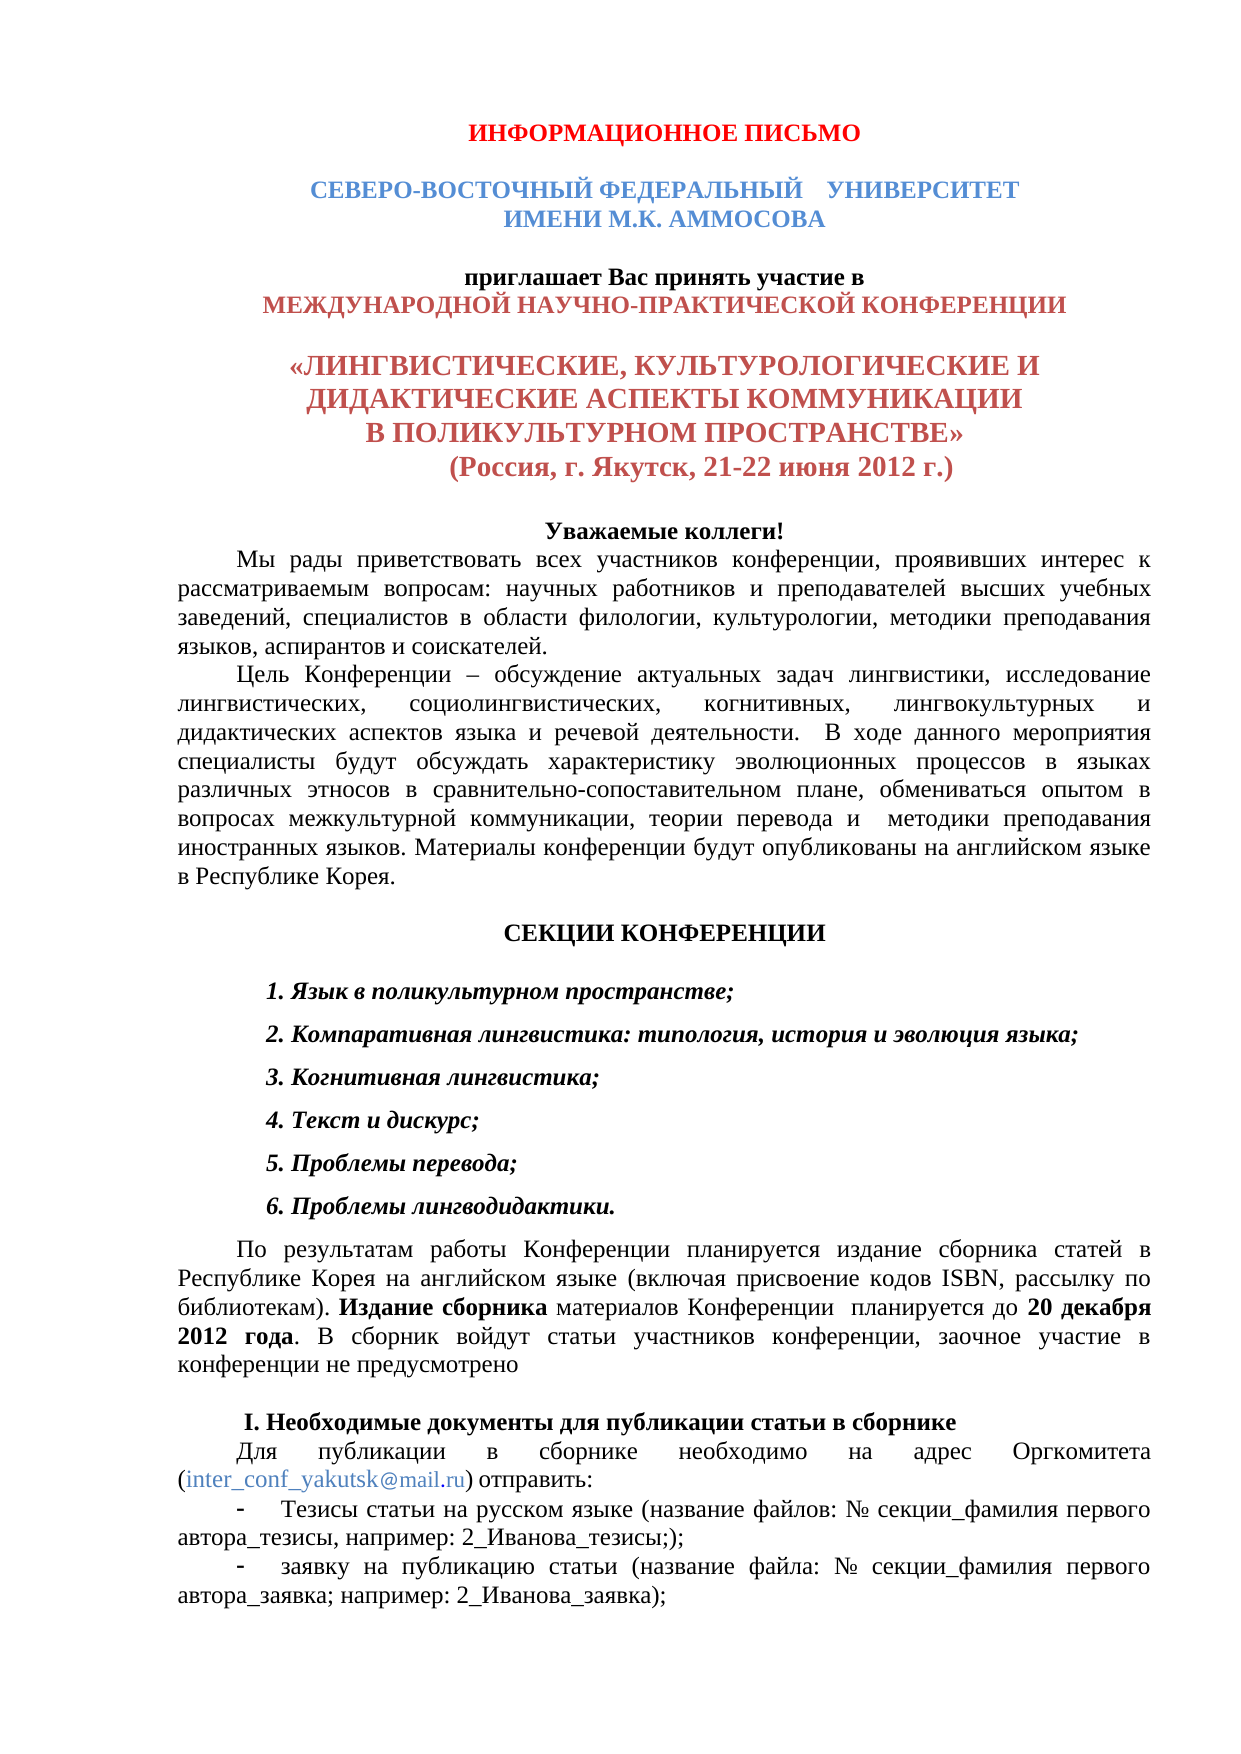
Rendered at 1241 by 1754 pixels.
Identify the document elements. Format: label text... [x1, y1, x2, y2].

list заявку на публикацию статьи (название файла: № секции_фамилия первого автора_заявка; например: 2_Иванова_заявка); [177, 1551, 1152, 1609]
text Уважаемые коллеги! [177, 516, 1152, 544]
text 1. Язык в поликультурном пространстве; [177, 976, 1152, 1004]
text 3. Когнитивная лингвистика; [177, 1062, 1152, 1091]
text МЕЖДУНАРОДНОЙ НАУЧНО-ПРАКТИЧЕСКОЙ КОНФЕРЕНЦИИ [177, 291, 1152, 319]
text ИМЕНИ М.К. АММОСОВА [177, 204, 1152, 233]
text В ПОЛИКУЛЬТУРНОМ ПРОСТРАНСТВЕ» [177, 415, 1152, 449]
list Тезисы статьи на русском языке (название файлов: № секции_фамилия первого автора_тезисы, например: 2_Иванова_тезисы;); [177, 1494, 1152, 1551]
text 2. Компаративная лингвистика: типология, история и эволюция языка; [177, 1019, 1152, 1048]
text Мы рады приветствовать всех участников конференции, проявивших интерес к рассматриваемым вопросам: научных работников и преподавателей высших учебных заведений, специалистов в области филологии, культурологии, методики преподавания языков, аспирантов и соискателей. [177, 544, 1152, 659]
list Необходимые документы для публикации статьи в сборнике [177, 1407, 1152, 1436]
text Цель Конференции – обсуждение актуальных задач лингвистики, исследование лингвистических, социолингвистических, когнитивных, лингвокультурных и дидактических аспектов языка и речевой деятельности. В ходе данного мероприятия специалисты будут обсуждать характеристику эволюционных процессов в языках различных этносов в сравнительно-сопоставительном плане, обмениваться опытом в вопросах межкультурной коммуникации, теории перевода и методики преподавания иностранных языков. Материалы конференции будут опубликованы на английском языке в Республике Корея. [177, 659, 1152, 889]
text (Россия, г. Якутск, 21-22 июня .) [251, 449, 1152, 482]
text Информационное письмо [177, 118, 1152, 147]
text приглашает Вас принять участие в [177, 262, 1152, 291]
text По результатам работы Конференции планируется издание сборника статей в Республике Корея на английском языке (включая присвоение кодов ISBN, рассылку по библиотекам). Издание сборника материалов Конференции планируется до 20 декабря 2012 года. В сборник войдут статьи участников конференции, заочное участие в конференции не предусмотрено [177, 1234, 1152, 1378]
text Для публикации в сборнике необходимо на адрес Оргкомитета (inter_conf_yakutsk@mail.ru) отправить: [177, 1436, 1152, 1494]
text 4. Текст и дискурс; [177, 1105, 1152, 1134]
text «ЛИНГВИСТИЧЕСКИЕ, КУЛЬТУРОЛОГИЧЕСКИЕ И ДИДАКТИЧЕСКИЕ АСПЕКТЫ КОММУНИКАЦИИ [177, 348, 1152, 415]
text 6. Проблемы лингводидактики. [177, 1191, 1152, 1220]
text Секции конференции [177, 918, 1152, 947]
text 5. Проблемы перевода; [177, 1148, 1152, 1177]
text СЕВЕРО-ВОСТОЧНЫЙ ФЕДЕРАЛЬНЫЙ УНИВЕРСИТЕТ [177, 176, 1152, 204]
